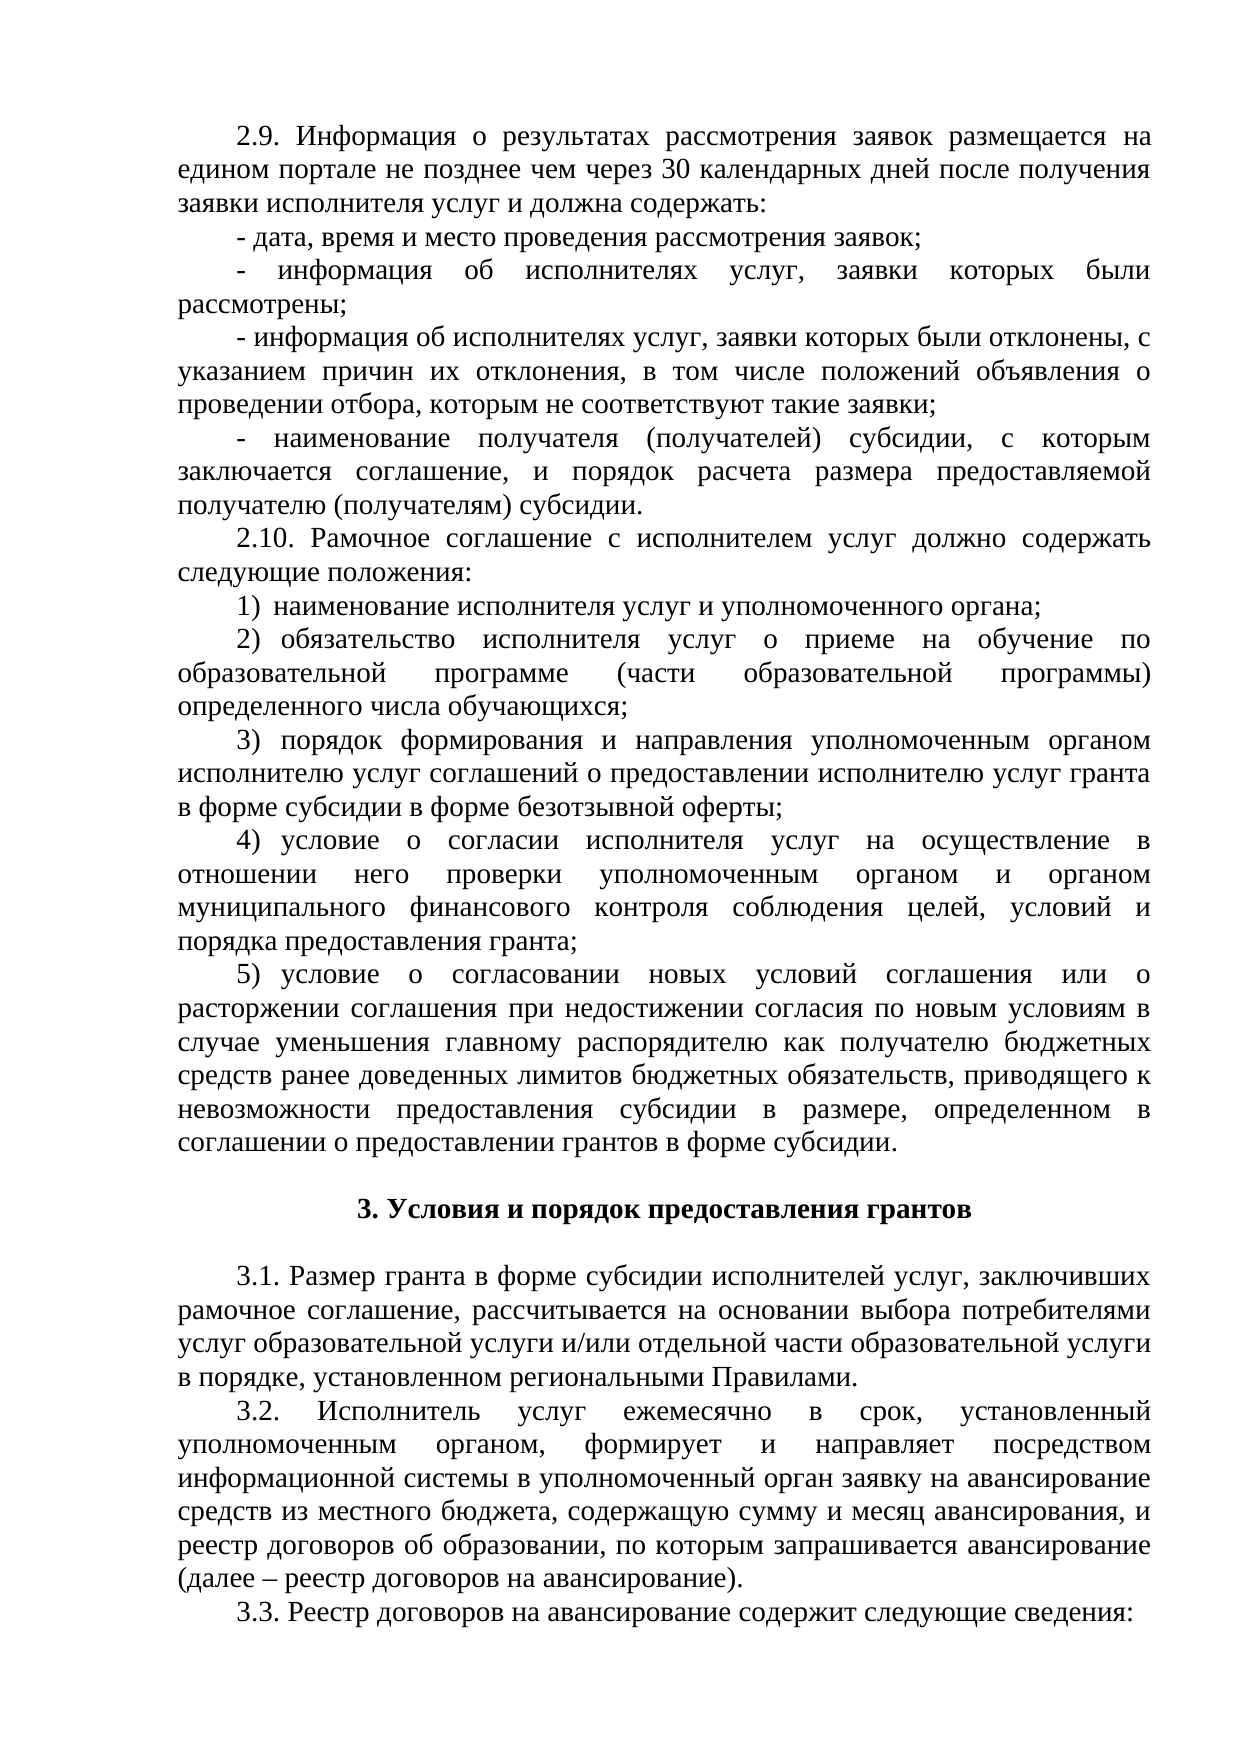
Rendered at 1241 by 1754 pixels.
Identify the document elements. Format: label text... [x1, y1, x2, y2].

text 3. Условия и порядок предоставления грантов [177, 1191, 1152, 1225]
text - информация об исполнителях услуг, заявки которых были рассмотрены; [177, 252, 1152, 319]
text 2.9. Информация о результатах рассмотрения заявок размещается на едином портале не позднее чем через 30 календарных дней после получения заявки исполнителя услуг и должна содержать: [177, 118, 1152, 219]
text - наименование получателя (получателей) субсидии, с которым заключается соглашение, и порядок расчета размера предоставляемой получателю (получателям) субсидии. [177, 420, 1152, 521]
list обязательство исполнителя услуг о приеме на обучение по образовательной программе (части образовательной программы) определенного числа обучающихся; [177, 621, 1152, 722]
text - дата, время и место проведения рассмотрения заявок; [236, 219, 1152, 252]
text - информация об исполнителях услуг, заявки которых были отклонены, с указанием причин их отклонения, в том числе положений объявления о проведении отбора, которым не соответствуют такие заявки; [177, 319, 1152, 420]
list условие о согласовании новых условий соглашения или о расторжении соглашения при недостижении согласия по новым условиям в случае уменьшения главному распорядителю как получателю бюджетных средств ранее доведенных лимитов бюджетных обязательств, приводящего к невозможности предоставления субсидии в размере, определенном в соглашении о предоставлении грантов в форме субсидии. [177, 957, 1152, 1158]
text 3.3. Реестр договоров на авансирование содержит следующие сведения: [177, 1594, 1152, 1627]
text 3.2. Исполнитель услуг ежемесячно в срок, установленный уполномоченным органом, формирует и направляет посредством информационной системы в уполномоченный орган заявку на авансирование средств из местного бюджета, содержащую сумму и месяц авансирования, и реестр договоров об образовании, по которым запрашивается авансирование (далее – реестр договоров на авансирование). [177, 1393, 1152, 1594]
list условие о согласии исполнителя услуг на осуществление в отношении него проверки уполномоченным органом и органом муниципального финансового контроля соблюдения целей, условий и порядка предоставления гранта; [177, 822, 1152, 957]
text 2.10. Рамочное соглашение с исполнителем услуг должно содержать следующие положения: [177, 521, 1152, 588]
text 3.1. Размер гранта в форме субсидии исполнителей услуг, заключивших рамочное соглашение, рассчитывается на основании выбора потребителями услуг образовательной услуги и/или отдельной части образовательной услуги в порядке, установленном региональными Правилами. [177, 1258, 1152, 1393]
list наименование исполнителя услуг и уполномоченного органа; [177, 588, 1152, 621]
list порядок формирования и направления уполномоченным органом исполнителю услуг соглашений о предоставлении исполнителю услуг гранта в форме субсидии в форме безотзывной оферты; [177, 722, 1152, 822]
